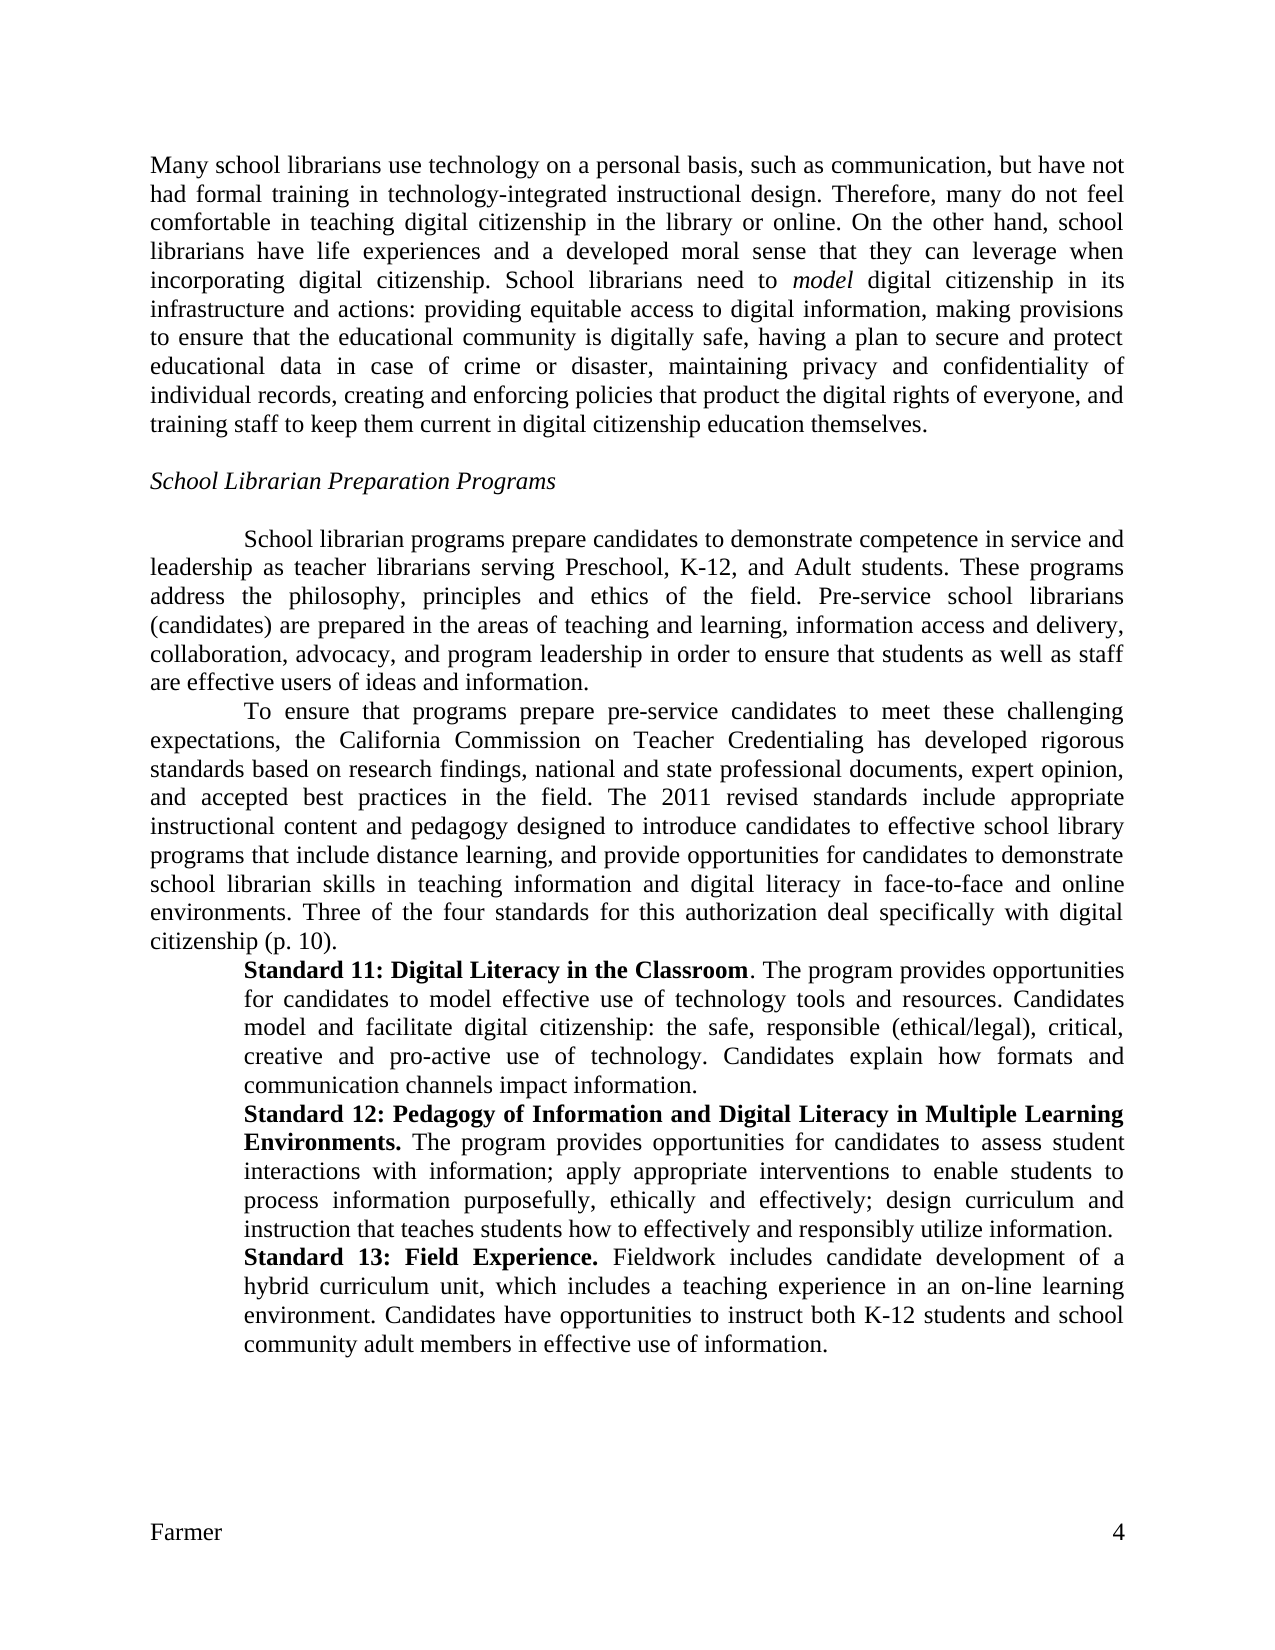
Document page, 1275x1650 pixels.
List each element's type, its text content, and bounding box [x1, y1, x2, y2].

text Standard 13: Field Experience. Fieldwork includes candidate development of a hybrid curriculum unit, which includes a teaching experience in an on-line learning environment. Candidates have opportunities to instruct both K-12 students and school community adult members in effective use of information. [244, 1242, 1125, 1357]
text School Librarian Preparation Programs [150, 466, 1125, 495]
text To ensure that programs prepare pre-service candidates to meet these challenging expectations, the California Commission on Teacher Credentialing has developed rigorous standards based on research findings, national and state professional documents, expert opinion, and accepted best practices in the field. The 2011 revised standards include appropriate instructional content and pedagogy designed to introduce candidates to effective school library programs that include distance learning, and provide opportunities for candidates to demonstrate school librarian skills in teaching information and digital literacy in face-to-face and online environments. Three of the four standards for this authorization deal specifically with digital citizenship (p. 10). [150, 696, 1125, 955]
text School librarian programs prepare candidates to demonstrate competence in service and leadership as teacher librarians serving Preschool, K-12, and Adult students. These programs address the philosophy, principles and ethics of the field. Pre-service school librarians (candidates) are prepared in the areas of teaching and learning, information access and delivery, collaboration, advocacy, and program leadership in order to ensure that students as well as staff are effective users of ideas and information. [150, 524, 1125, 696]
text Standard 11: Digital Literacy in the Classroom. The program provides opportunities for candidates to model effective use of technology tools and resources. Candidates model and facilitate digital citizenship: the safe, responsible (ethical/legal), critical, creative and pro-active use of technology. Candidates explain how formats and communication channels impact information. [244, 955, 1125, 1099]
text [150, 150, 1125, 437]
text Standard 12: Pedagogy of Information and Digital Literacy in Multiple Learning Environments. The program provides opportunities for candidates to assess student interactions with information; apply appropriate interventions to enable students to process information purposefully, ethically and effectively; design curriculum and instruction that teaches students how to effectively and responsibly utilize information. [244, 1099, 1125, 1242]
